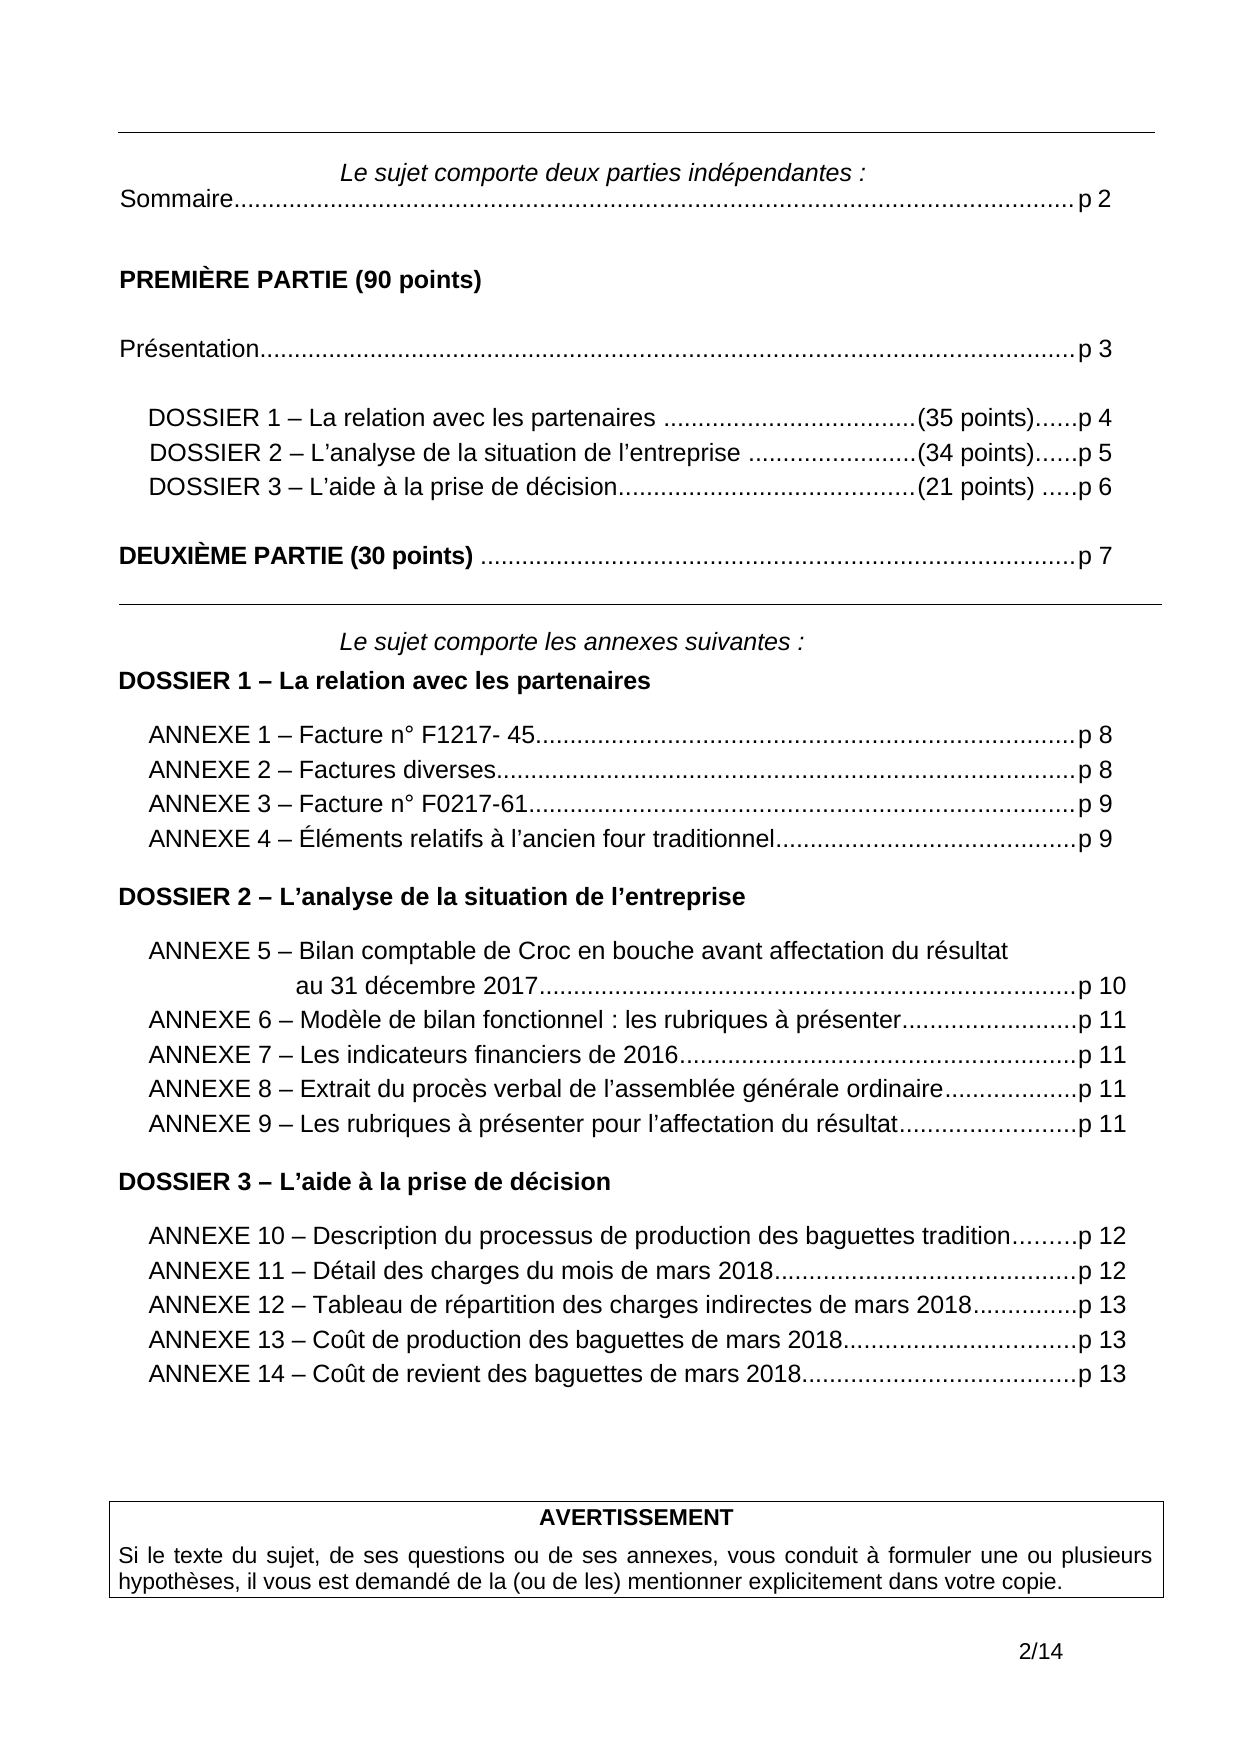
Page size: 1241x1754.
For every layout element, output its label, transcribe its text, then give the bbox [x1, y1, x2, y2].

text ANNEXE 2 – Factures diverses p 8 [148, 755, 1162, 783]
text ANNEXE 1 – Facture n° F1217- 45 p 8 [148, 720, 1162, 749]
text ANNEXE 9 – Les rubriques à présenter pour l’affectation du résultat p 11 [148, 1109, 1162, 1137]
text ANNEXE 13 – Coût de production des baguettes de mars 2018... p 13 [148, 1325, 1162, 1353]
text ANNEXE 10 – Description du processus de production des baguettes tradition p 12 [148, 1221, 1162, 1250]
text PREMIÈRE PARTIE (90 points) [119, 265, 1162, 294]
text au 31 décembre 2017 p 10 [148, 971, 1162, 999]
text DOSSIER 1 – La relation avec les partenaires (35 points) p 4 [118, 403, 1162, 432]
text ANNEXE 5 – Bilan comptable de Croc en bouche avant affectation du résultat [148, 936, 1162, 965]
text ANNEXE 11 – Détail des charges du mois de mars 2018... p 12 [148, 1256, 1162, 1284]
text ANNEXE 8 – Extrait du procès verbal de l’assemblée générale ordinaire p 11 [148, 1074, 1162, 1103]
text Le sujet comporte deux parties indépendantes : [119, 161, 950, 187]
text ANNEXE 3 – Facture n° F0217-61 p 9 [148, 789, 1162, 818]
text Le sujet comporte les annexes suivantes : [119, 630, 950, 656]
text Présentation p 3 [119, 334, 1162, 363]
text DOSSIER 3 – L’aide à la prise de décision [118, 1169, 1162, 1195]
text DOSSIER 2 – L’analyse de la situation de l’entreprise (34 points) p 5 [119, 438, 1162, 466]
text DOSSIER 2 – L’analyse de la situation de l’entreprise [118, 884, 1162, 910]
text DOSSIER 3 – L’aide à la prise de décision (21 points) p 6 [119, 472, 1162, 501]
text ANNEXE 4 – Éléments relatifs à l’ancien four traditionnel p 9 [148, 824, 1162, 852]
text DOSSIER 1 – La relation avec les partenaires [118, 668, 1162, 694]
text ANNEXE 7 – Les indicateurs financiers de 2016 p 11 [148, 1040, 1162, 1068]
text ANNEXE 14 – Coût de revient des baguettes de mars 2018... p 13 [148, 1359, 1162, 1388]
text AVERTISSEMENT [110, 1502, 1163, 1530]
text Si le texte du sujet, de ses questions ou de ses annexes, vous conduit à formuler une ou plusieurs hypothèses, il vous est demandé de la (ou de les) mentionner explicitement dans votre copie. [110, 1540, 1163, 1597]
text ANNEXE 12 – Tableau de répartition des charges indirectes de mars 2018... p 13 [148, 1290, 1162, 1319]
text DEUXIÈME PARTIE (30 points) p 7 [119, 541, 1162, 570]
text Sommaire p 2 [119, 187, 1162, 213]
text ANNEXE 6 – Modèle de bilan fonctionnel : les rubriques à présenter p 11 [148, 1005, 1162, 1034]
